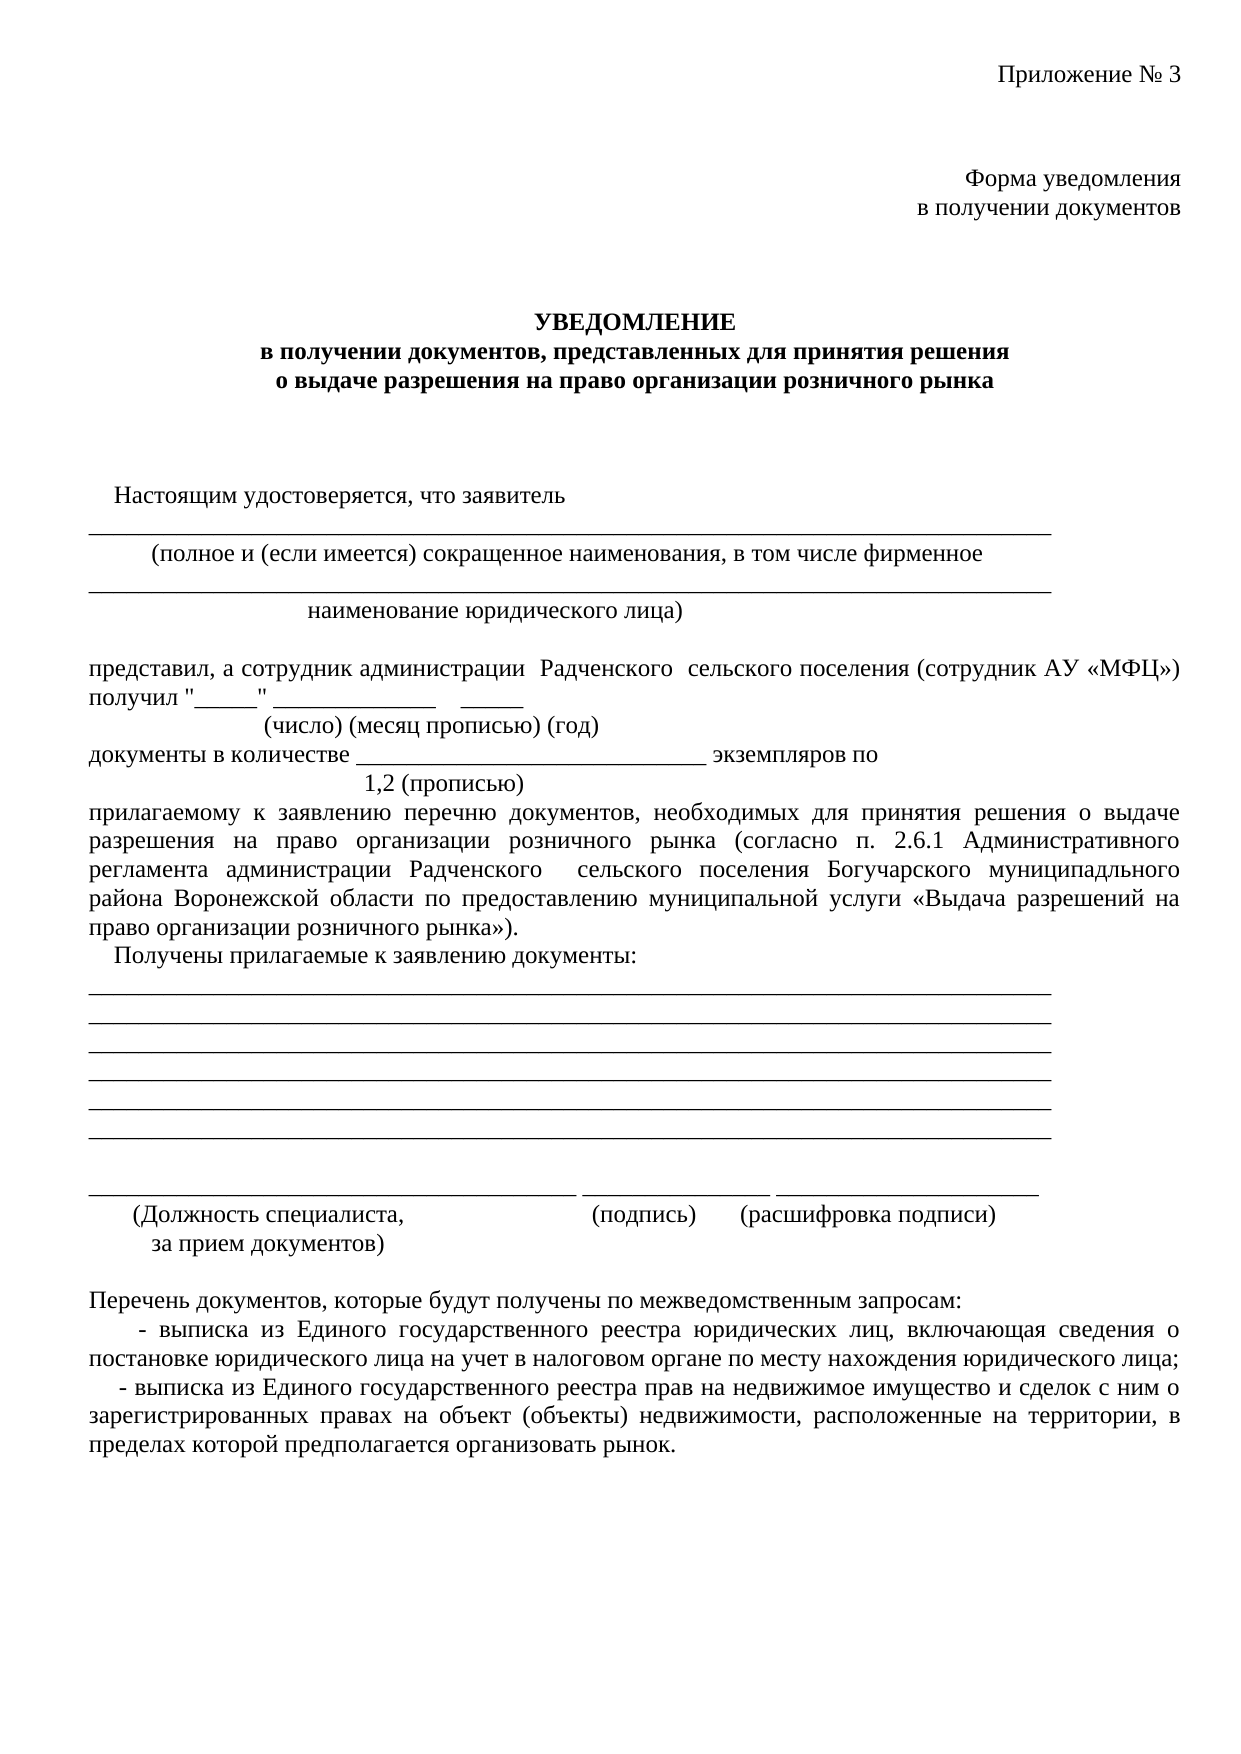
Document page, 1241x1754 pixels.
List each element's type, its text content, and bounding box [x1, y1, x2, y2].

text (число) (месяц прописью) (год) [89, 710, 1181, 739]
text _____________________________________________________________________________ [89, 1027, 1181, 1055]
text (Должность специалиста, (подпись) (расшифровка подписи) [89, 1199, 1181, 1228]
text _____________________________________________________________________________ [89, 1084, 1181, 1113]
text Настоящим удостоверяется, что заявитель [89, 480, 1181, 509]
text за прием документов) [89, 1228, 1181, 1257]
text УВЕДОМЛЕНИЕ [89, 307, 1181, 336]
text прилагаемому к заявлению перечню документов, необходимых для принятия решения о выдаче разрешения на право организации розничного рынка (согласно п. 2.6.1 Административного регламента администрации Радченского сельского поселения Богучарского муниципадльного района Воронежской области по предоставлению муниципальной услуги «Выдача разрешений на право организации розничного рынка»). [89, 797, 1181, 940]
text _____________________________________________________________________________ [89, 1055, 1181, 1084]
text _______________________________________ _______________ _____________________ [89, 1170, 1181, 1199]
text Получены прилагаемые к заявлению документы: [89, 940, 1181, 969]
text _____________________________________________________________________________ [89, 1113, 1181, 1142]
text _____________________________________________________________________________ [89, 969, 1181, 998]
text о выдаче разрешения на право организации розничного рынка [89, 365, 1181, 393]
text _____________________________________________________________________________ [89, 509, 1181, 538]
text документы в количестве ____________________________ экземпляров по [89, 739, 1181, 768]
text Перечень документов, которые будут получены по межведомственным запросам: [89, 1285, 1181, 1314]
text 1,2 (прописью) [89, 768, 1181, 797]
text наименование юридического лица) [89, 595, 1181, 624]
text в получении документов [89, 192, 1181, 220]
text _____________________________________________________________________________ [89, 567, 1181, 595]
text Форма уведомления [89, 163, 1181, 192]
text Приложение № 3 [89, 59, 1181, 88]
text _____________________________________________________________________________ [89, 998, 1181, 1027]
text (полное и (если имеется) сокращенное наименования, в том числе фирменное [89, 538, 1181, 567]
text в получении документов, представленных для принятия решения [89, 336, 1181, 365]
text - выписка из Единого государственного реестра юридических лиц, включающая сведения о постановке юридического лица на учет в налоговом органе по месту нахождения юридического лица; [89, 1314, 1181, 1372]
text представил, а сотрудник администрации Радченского сельского поселения (сотрудник АУ «МФЦ») получил "_____" _____________ _____ [89, 653, 1181, 710]
text - выписка из Единого государственного реестра прав на недвижимое имущество и сделок с ним о зарегистрированных правах на объект (объекты) недвижимости, расположенные на территории, в пределах которой предполагается организовать рынок. [89, 1372, 1181, 1458]
